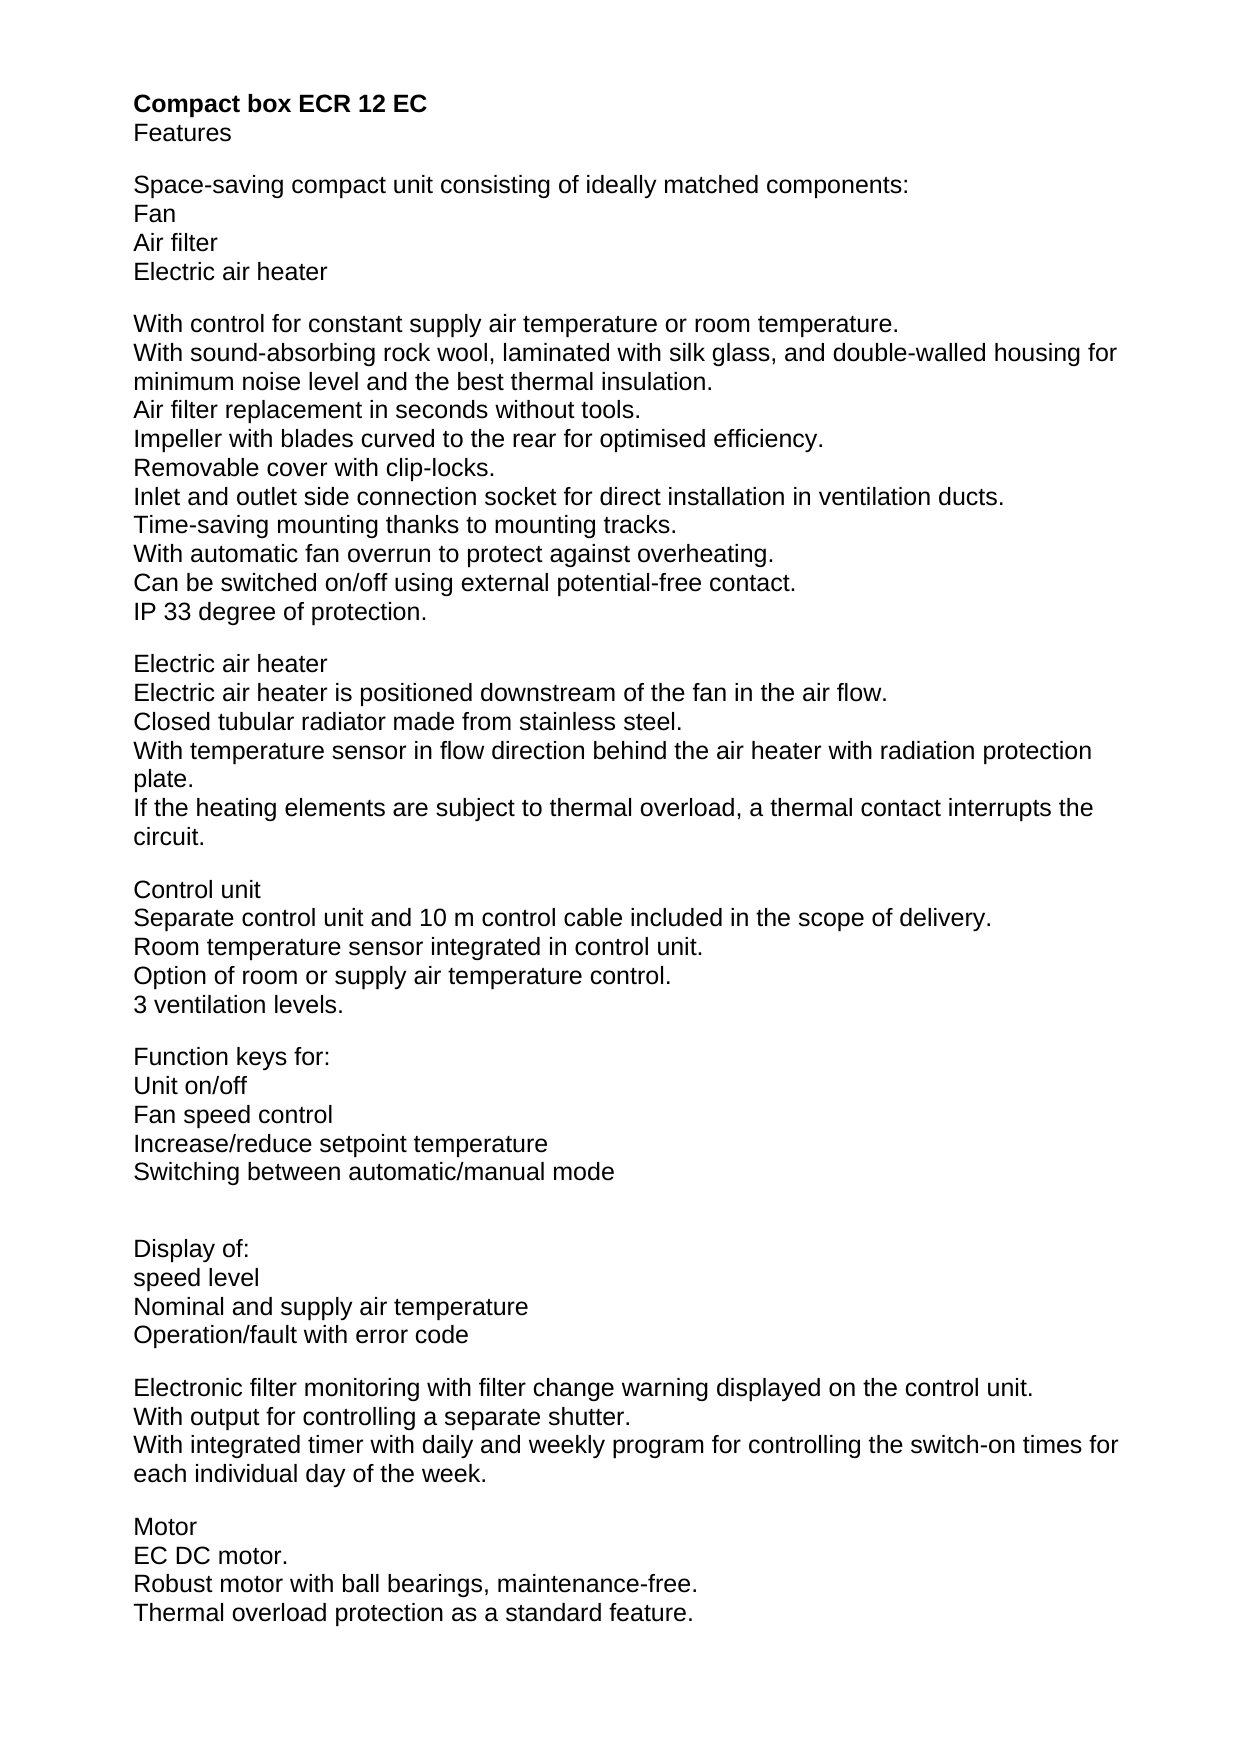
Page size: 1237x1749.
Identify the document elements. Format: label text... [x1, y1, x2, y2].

text Function keys for: [133, 1042, 1148, 1071]
text With output for controlling a separate shutter. [133, 1402, 1148, 1430]
text Electric air heater is positioned downstream of the fan in the air flow. [133, 678, 1148, 707]
text Compact box ECR 12 EC [133, 89, 1148, 117]
text Increase/reduce setpoint temperature [133, 1128, 1148, 1157]
text Motor [133, 1512, 1148, 1541]
text Switching between automatic/manual mode [133, 1157, 1148, 1186]
text Unit on/off [133, 1071, 1148, 1100]
text Features [133, 117, 1148, 146]
text Option of room or supply air temperature control. [133, 961, 1148, 989]
text Nominal and supply air temperature [133, 1291, 1148, 1320]
text With temperature sensor in flow direction behind the air heater with radiation protection plate. [133, 736, 1148, 793]
text If the heating elements are subject to thermal overload, a thermal contact interrupts the circuit. [133, 793, 1148, 851]
text Display of: [133, 1234, 1148, 1263]
text Inlet and outlet side connection socket for direct installation in ventilation ducts. [133, 482, 1148, 510]
text Electric air heater [133, 256, 1148, 285]
text 3 ventilation levels. [133, 989, 1148, 1018]
text Separate control unit and 10 m control cable included in the scope of delivery. [133, 903, 1148, 932]
text Electric air heater [133, 649, 1148, 678]
text Closed tubular radiator made from stainless steel. [133, 707, 1148, 736]
text With sound-absorbing rock wool, laminated with silk glass, and double-walled housing for minimum noise level and the best thermal insulation. [133, 338, 1148, 395]
text Can be switched on/off using external potential-free contact. [133, 568, 1148, 597]
text Impeller with blades curved to the rear for optimised efficiency. [133, 424, 1148, 453]
text Fan speed control [133, 1100, 1148, 1128]
text Air filter [133, 228, 1148, 256]
text Operation/fault with error code [133, 1320, 1148, 1349]
text Fan [133, 199, 1148, 228]
text Room temperature sensor integrated in control unit. [133, 932, 1148, 961]
text With automatic fan overrun to protect against overheating. [133, 539, 1148, 568]
text speed level [133, 1263, 1148, 1291]
text Space-saving compact unit consisting of ideally matched components: [133, 170, 1148, 199]
text With integrated timer with daily and weekly program for controlling the switch-on times for each individual day of the week. [133, 1430, 1148, 1488]
text IP 33 degree of protection. [133, 597, 1148, 625]
text Control unit [133, 874, 1148, 903]
text EC DC motor. [133, 1541, 1148, 1569]
text Electronic filter monitoring with filter change warning displayed on the control unit. [133, 1373, 1148, 1402]
text Air filter replacement in seconds without tools. [133, 395, 1148, 424]
text Removable cover with clip-locks. [133, 453, 1148, 482]
text Time-saving mounting thanks to mounting tracks. [133, 510, 1148, 539]
text With control for constant supply air temperature or room temperature. [133, 309, 1148, 338]
text Robust motor with ball bearings, maintenance-free. [133, 1569, 1148, 1598]
text Thermal overload protection as a standard feature. [133, 1598, 1148, 1627]
